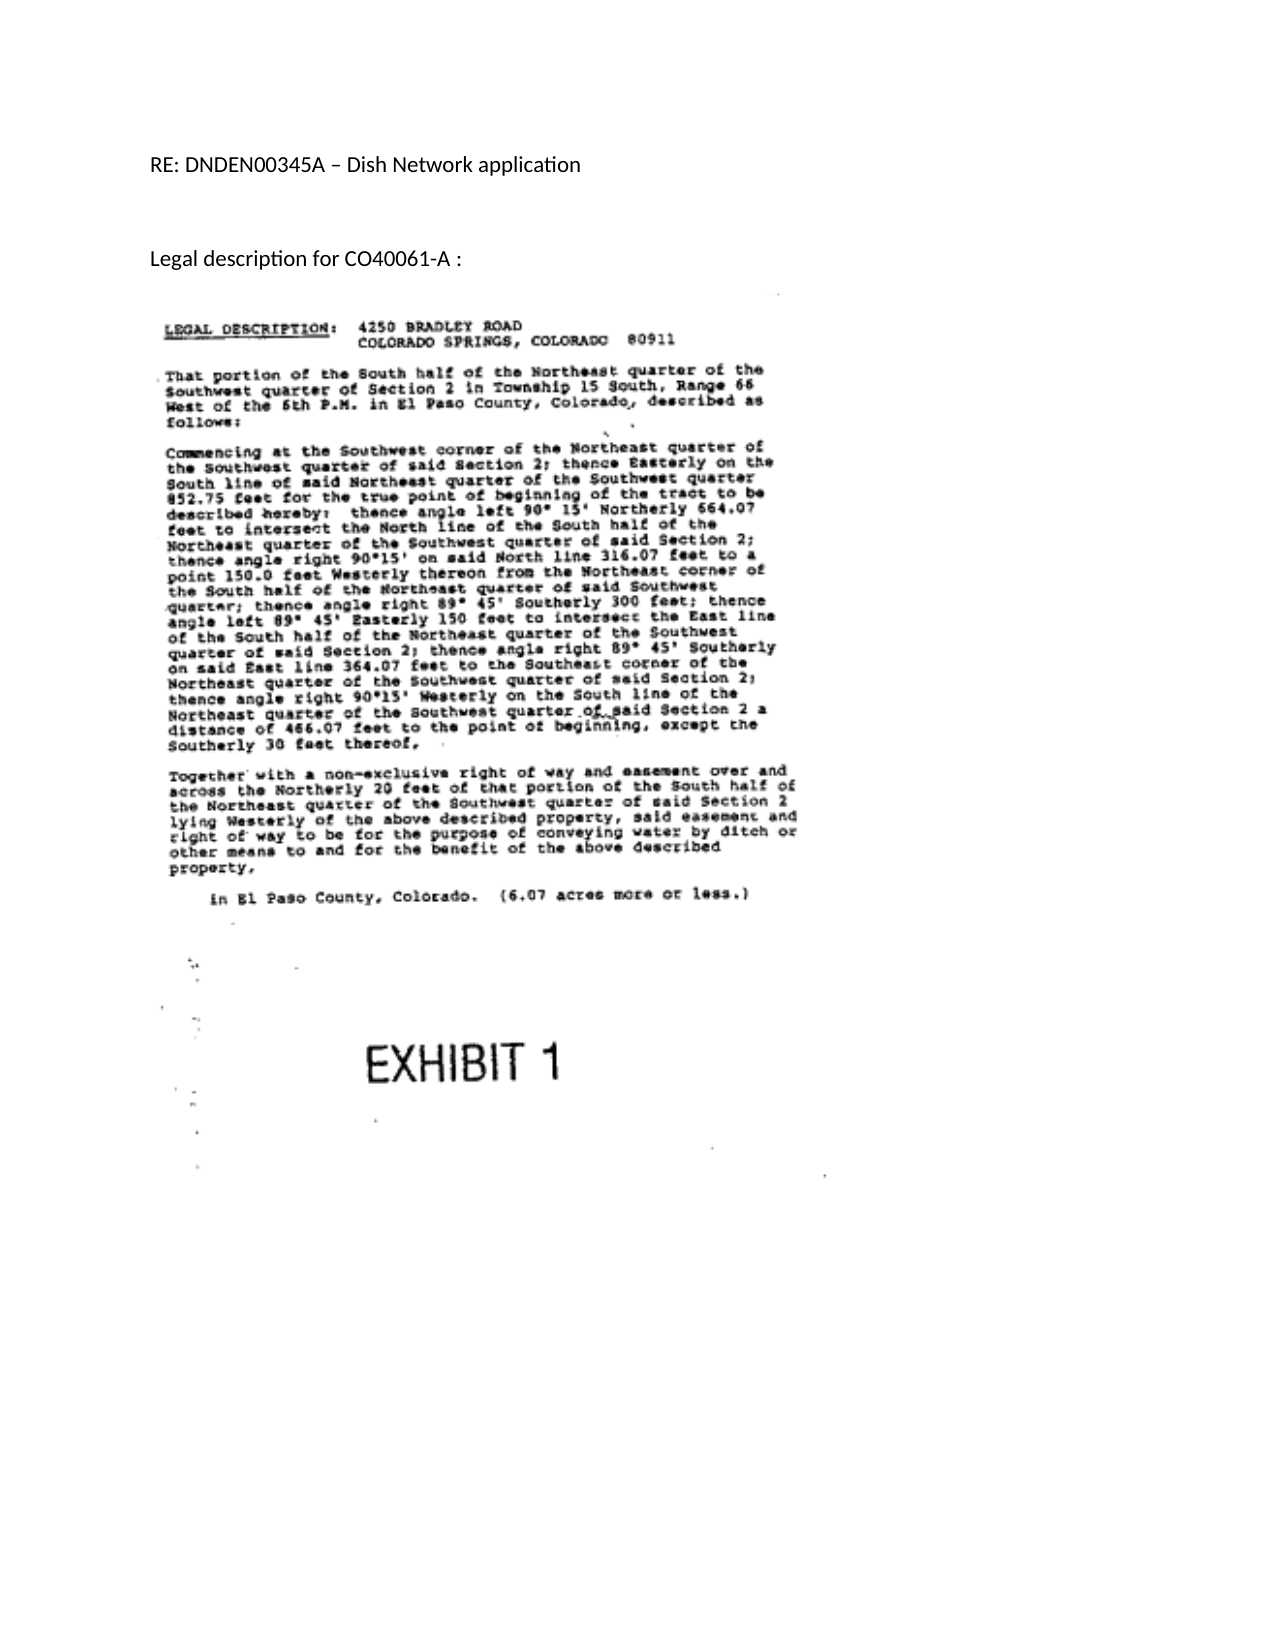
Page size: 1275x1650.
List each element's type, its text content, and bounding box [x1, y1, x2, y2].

text Legal description for CO40061-A : [150, 244, 1125, 272]
text RE: DNDEN00345A – Dish Network application [150, 150, 1125, 178]
picture [150, 290, 864, 1206]
